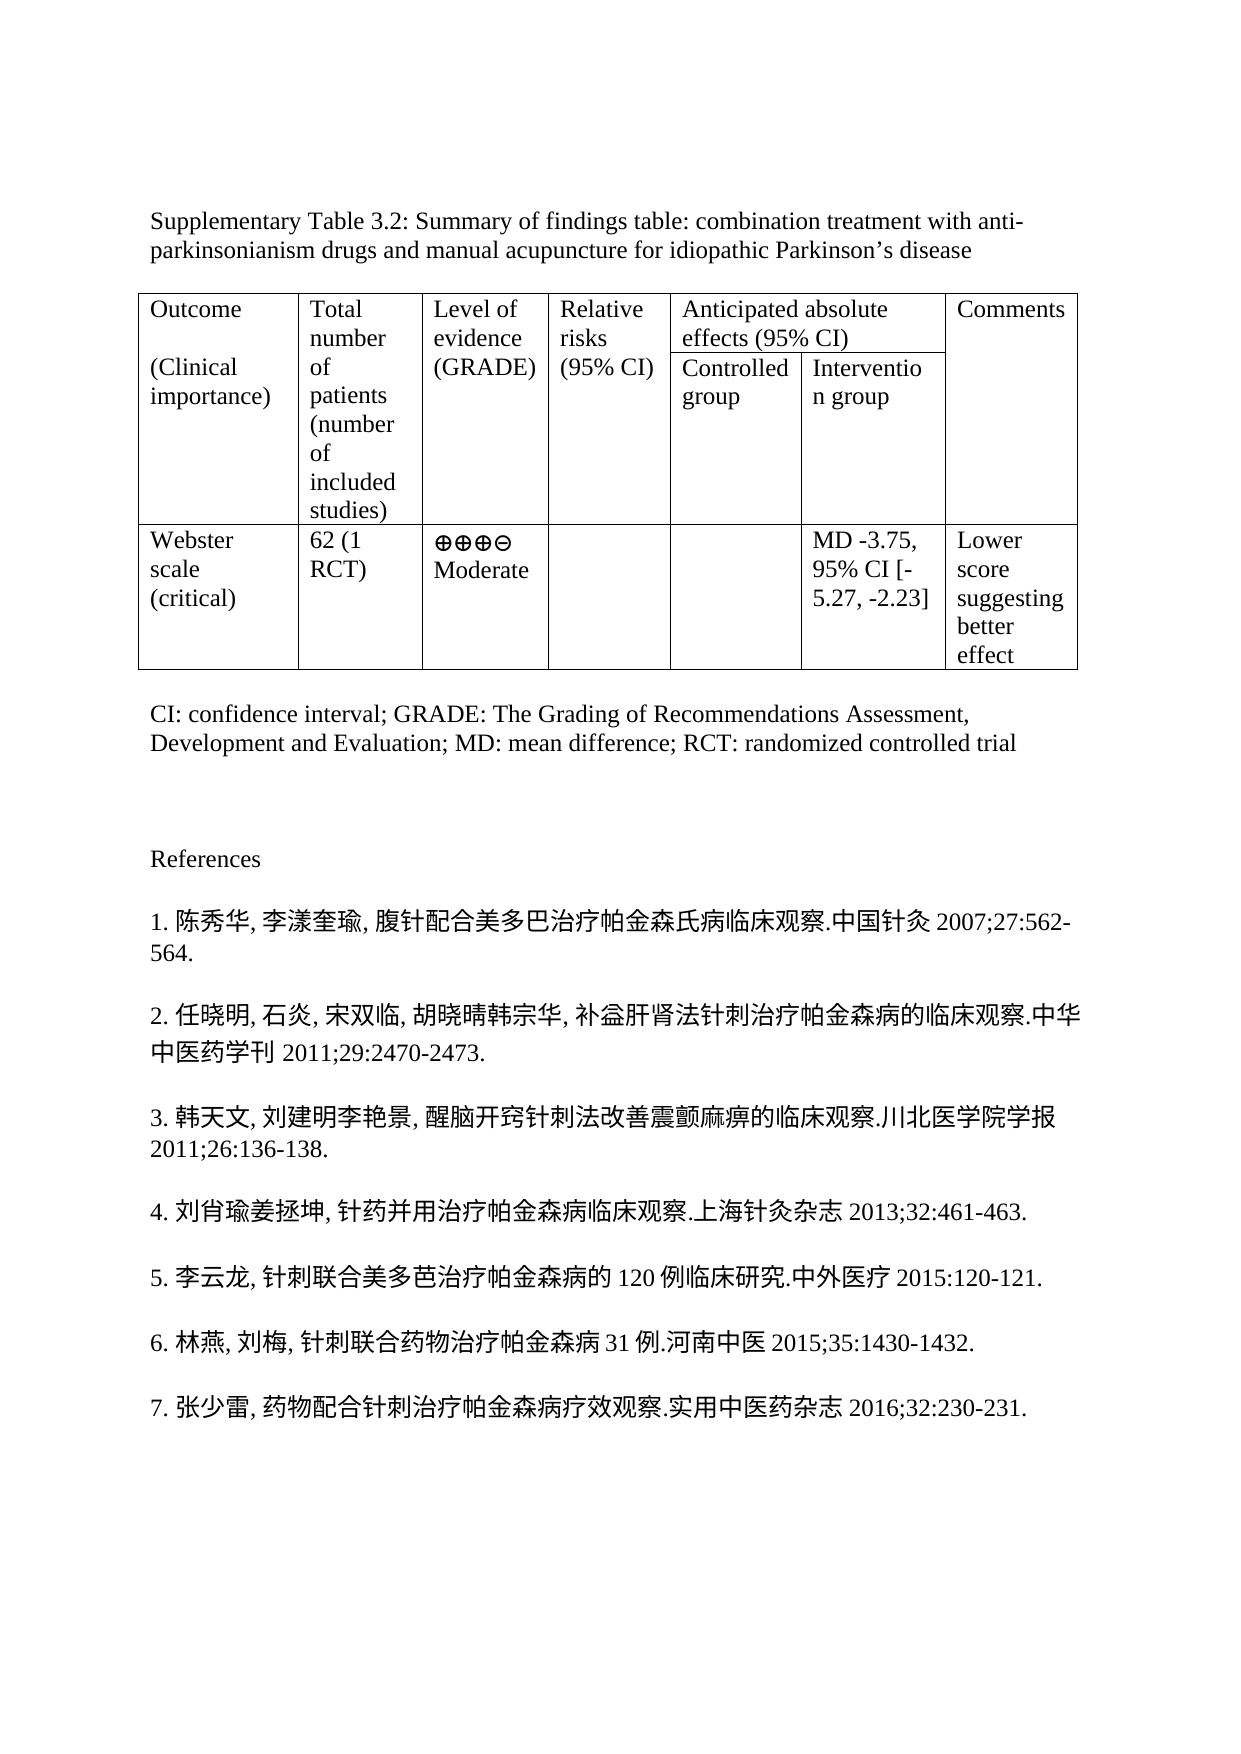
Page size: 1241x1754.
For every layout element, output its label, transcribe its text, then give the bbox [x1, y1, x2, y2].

text 5. 李云龙, 针刺联合美多芭治疗帕金森病的120例临床研究.中外医疗2015:120-121. [150, 1257, 1090, 1293]
table_cell ⊕⊕⊕⊝ Moderate [423, 525, 548, 669]
text 1. 陈秀华, 李漾奎瑜, 腹针配合美多巴治疗帕金森氏病临床观察.中国针灸2007;27:562-564. [150, 902, 1090, 967]
table_header Relative risks (95% CI) [549, 294, 670, 524]
text 2. 任晓明, 石炎, 宋双临, 胡晓晴韩宗华, 补益肝肾法针刺治疗帕金森病的临床观察.中华中医药学刊 2011;29:2470-2473. [150, 996, 1090, 1068]
text References [150, 844, 1090, 872]
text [150, 206, 1090, 264]
text 3. 韩天文, 刘建明李艳景, 醒脑开窍针刺法改善震颤麻痹的临床观察.川北医学院学报2011;26:136-138. [150, 1097, 1090, 1162]
table_header Outcome (Clinical importance) [139, 294, 298, 524]
table_cell [671, 525, 801, 669]
table_cell Webster scale (critical) [139, 525, 298, 669]
text 4. 刘肖瑜姜拯坤, 针药并用治疗帕金森病临床观察.上海针灸杂志2013;32:461-463. [150, 1192, 1090, 1228]
table_cell Controlled group [671, 353, 801, 524]
table_cell 62 (1 RCT) [299, 525, 422, 669]
text 7. 张少雷, 药物配合针刺治疗帕金森病疗效观察.实用中医药杂志2016;32:230-231. [150, 1388, 1090, 1424]
table_header Level of evidence (GRADE) [423, 294, 548, 524]
table_cell Intervention group [802, 353, 945, 524]
table_cell [549, 525, 670, 669]
text CI: confidence interval; GRADE: The Grading of Recommendations Assessment, Development and Evaluation; MD: mean difference; RCT: randomized controlled trial [150, 699, 1090, 757]
table_header Total number of patients (number of included studies) [299, 294, 422, 524]
table_cell Lower score suggesting better effect [946, 525, 1077, 669]
text 6. 林燕, 刘梅, 针刺联合药物治疗帕金森病31例.河南中医2015;35:1430-1432. [150, 1322, 1090, 1359]
table_header Anticipated absolute effects (95% CI) [671, 294, 945, 352]
table_header Comments [946, 294, 1077, 524]
table_cell MD -3.75, 95% CI [-5.27, -2.23] [802, 525, 945, 669]
